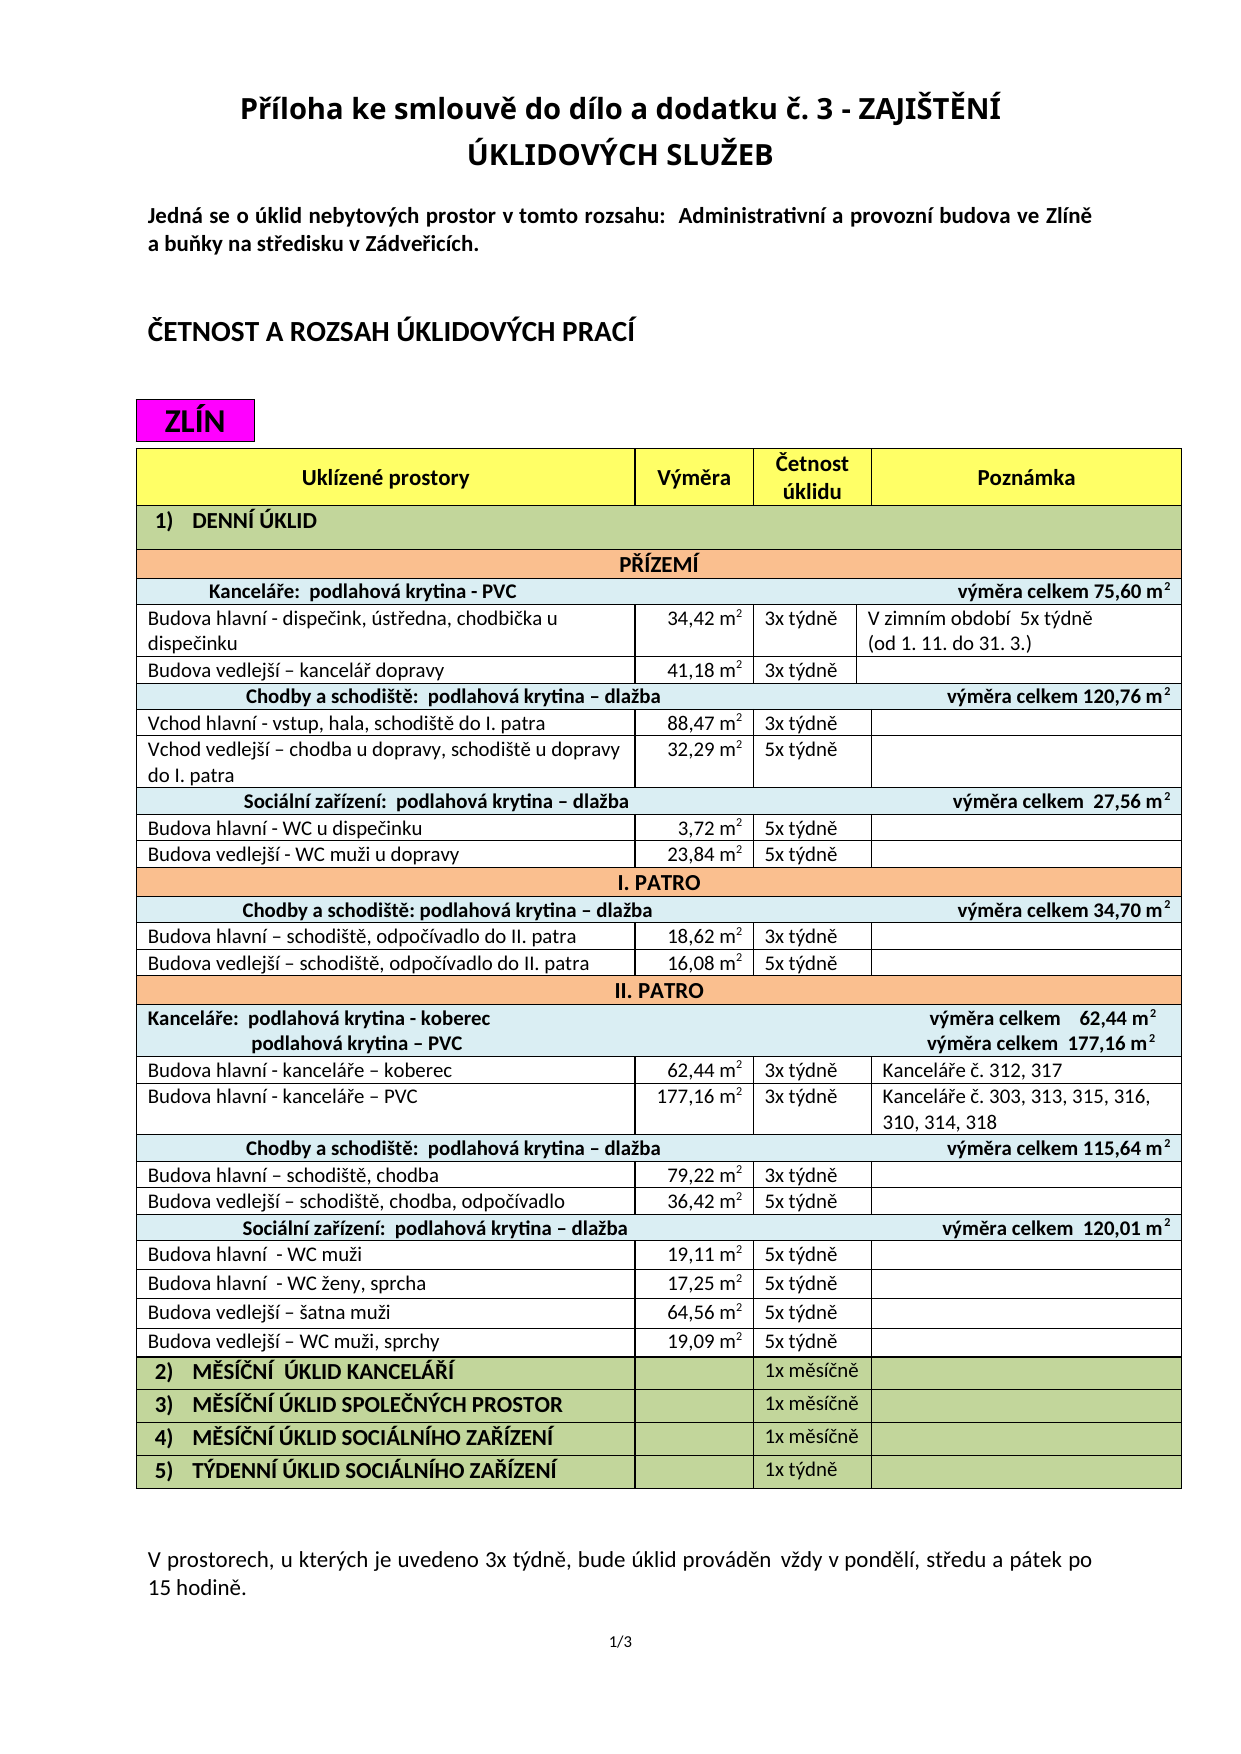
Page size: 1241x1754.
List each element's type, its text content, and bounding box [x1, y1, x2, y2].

table_cell 23,84 m2 [636, 841, 753, 867]
table_cell Budova vedlejší – schodiště, odpočívadlo do II. patra [137, 950, 634, 975]
table_cell [872, 1162, 1181, 1187]
table_cell Kanceláře: podlahová krytina - PVC výměra celkem 75,60 m2 [137, 579, 1181, 604]
table_cell 5x týdně [754, 815, 871, 840]
table_cell 5x týdně [754, 1299, 871, 1327]
table_cell 3x týdně [754, 923, 871, 949]
table_cell 41,18 m2 [636, 657, 753, 682]
table_cell TÝDENNÍ ÚKLID SOCIÁLNÍHO ZAŘÍZENÍ [137, 1456, 634, 1488]
table_cell [857, 657, 1181, 682]
table_cell Budova hlavní – schodiště, odpočívadlo do II. patra [137, 923, 634, 949]
table_cell 79,22 m2 [636, 1162, 753, 1187]
table_cell [636, 1423, 753, 1455]
table_cell 1x měsíčně [754, 1390, 871, 1422]
table_cell 36,42 m2 [636, 1188, 753, 1214]
table_cell 1x týdně [754, 1456, 871, 1488]
table_cell MĚSÍČNÍ ÚKLID SOCIÁLNÍHO ZAŘÍZENÍ [137, 1423, 634, 1455]
table_cell [872, 1456, 1181, 1488]
table_cell 3x týdně [754, 1162, 871, 1187]
table_cell 3x týdně [754, 657, 856, 682]
text ČETNOST A ROZSAH ÚKLIDOVÝCH PRACÍ [148, 313, 1092, 349]
table_cell 32,29 m2 [636, 736, 753, 787]
table_cell [872, 1329, 1181, 1356]
table_cell 3x týdně [754, 605, 856, 656]
table_cell 3x týdně [754, 1084, 871, 1134]
table_header Výměra [636, 449, 753, 505]
table_cell 5x týdně [754, 950, 871, 975]
table_header Uklízené prostory [137, 449, 634, 505]
table_cell 18,62 m2 [636, 923, 753, 949]
table_cell Kanceláře: podlahová krytina - koberec výměra celkem 62,44 m2 podlahová krytina – PVC výměra celkem 177,16 m2 [137, 1005, 1181, 1056]
table_cell 177,16 m2 [636, 1084, 753, 1134]
table_cell 5x týdně [754, 841, 871, 867]
table_cell 64,56 m2 [636, 1299, 753, 1327]
table_cell 1x měsíčně [754, 1423, 871, 1455]
table_cell 19,11 m2 [636, 1241, 753, 1269]
text Příloha ke smlouvě do dílo a dodatku č. 3 - ZAJIŠTĚNÍ ÚKLIDOVÝCH SLUŽEB [148, 89, 1092, 174]
table_cell 3x týdně [754, 1057, 871, 1082]
table_header ZLÍN [137, 400, 254, 441]
text Jedná se o úklid nebytových prostor v tomto rozsahu: Administrativní a provozní budova ve Zlíně a buňky na středisku v Zádveřicích. [148, 201, 1092, 257]
table_cell Kanceláře č. 303, 313, 315, 316, 310, 314, 318 [872, 1084, 1181, 1134]
table_cell Chodby a schodiště: podlahová krytina – dlažba výměra celkem 115,64 m2 [137, 1135, 1181, 1161]
table_cell [872, 710, 1181, 735]
table_cell [872, 1390, 1181, 1422]
table_cell 88,47 m2 [636, 710, 753, 735]
table_cell Budova hlavní - WC ženy, sprcha [137, 1270, 634, 1298]
table_cell 3x týdně [754, 710, 871, 735]
table_cell [872, 923, 1181, 949]
table_cell II. PATRO [137, 976, 1181, 1004]
table_cell Budova hlavní - WC muži [137, 1241, 634, 1269]
table_cell 62,44 m2 [636, 1057, 753, 1082]
table_cell [872, 950, 1181, 975]
table_cell 1x měsíčně [754, 1358, 871, 1389]
table_cell Budova hlavní - WC u dispečinku [137, 815, 634, 840]
table_cell 5x týdně [754, 1241, 871, 1269]
table_cell Budova vedlejší - WC muži u dopravy [137, 841, 634, 867]
table_cell Budova hlavní - kanceláře – koberec [137, 1057, 634, 1082]
table_cell V zimním období 5x týdně (od 1. 11. do 31. 3.) [857, 605, 1181, 656]
table_cell [636, 1358, 753, 1389]
table_cell 34,42 m2 [636, 605, 753, 656]
table_cell 3,72 m2 [636, 815, 753, 840]
table_cell 5x týdně [754, 1188, 871, 1214]
table_cell [872, 841, 1181, 867]
table_cell Budova hlavní - kanceláře – PVC [137, 1084, 634, 1134]
table_header Poznámka [872, 449, 1181, 505]
table_cell PŘÍZEMÍ [137, 550, 1181, 578]
table_cell Sociální zařízení: podlahová krytina – dlažba výměra celkem 120,01 m2 [137, 1215, 1181, 1240]
table_cell Kanceláře č. 312, 317 [872, 1057, 1181, 1082]
text V prostorech, u kterých je uvedeno 3x týdně, bude úklid prováděn vždy v pondělí, středu a pátek po 15 hodině. [148, 1545, 1092, 1601]
table_cell 16,08 m2 [636, 950, 753, 975]
table_cell [872, 1299, 1181, 1327]
table_cell [872, 1358, 1181, 1389]
table_cell [872, 1188, 1181, 1214]
table_cell [636, 1456, 753, 1488]
table_cell Budova hlavní – schodiště, chodba [137, 1162, 634, 1187]
table_header Četnost úklidu [754, 449, 871, 505]
table_cell [636, 1390, 753, 1422]
table_cell DENNÍ ÚKLID [137, 506, 1181, 549]
table_cell Vchod hlavní - vstup, hala, schodiště do I. patra [137, 710, 634, 735]
table_cell 5x týdně [754, 1270, 871, 1298]
table_cell Budova vedlejší – kancelář dopravy [137, 657, 634, 682]
table_cell [872, 1423, 1181, 1455]
table_cell Budova vedlejší – WC muži, sprchy [137, 1329, 634, 1356]
table_cell I. PATRO [137, 868, 1181, 896]
table_cell 17,25 m2 [636, 1270, 753, 1298]
table_cell [872, 736, 1181, 787]
table_cell 5x týdně [754, 1329, 871, 1356]
table_cell [872, 815, 1181, 840]
table_cell [872, 1241, 1181, 1269]
table_cell Chodby a schodiště: podlahová krytina – dlažba výměra celkem 34,70 m2 [137, 897, 1181, 922]
table_cell [872, 1270, 1181, 1298]
table_cell 19,09 m2 [636, 1329, 753, 1356]
table_cell MĚSÍČNÍ ÚKLID KANCELÁŘÍ [137, 1358, 634, 1389]
table_cell Budova hlavní - dispečink, ústředna, chodbička u dispečinku [137, 605, 634, 656]
table_cell Budova vedlejší – šatna muži [137, 1299, 634, 1327]
table_cell Sociální zařízení: podlahová krytina – dlažba výměra celkem 27,56 m2 [137, 788, 1181, 814]
table_cell Budova vedlejší – schodiště, chodba, odpočívadlo [137, 1188, 634, 1214]
table_cell Chodby a schodiště: podlahová krytina – dlažba výměra celkem 120,76 m2 [137, 684, 1181, 709]
table_cell MĚSÍČNÍ ÚKLID SPOLEČNÝCH PROSTOR [137, 1390, 634, 1422]
table_cell 5x týdně [754, 736, 871, 787]
table_cell Vchod vedlejší – chodba u dopravy, schodiště u dopravy do I. patra [137, 736, 634, 787]
